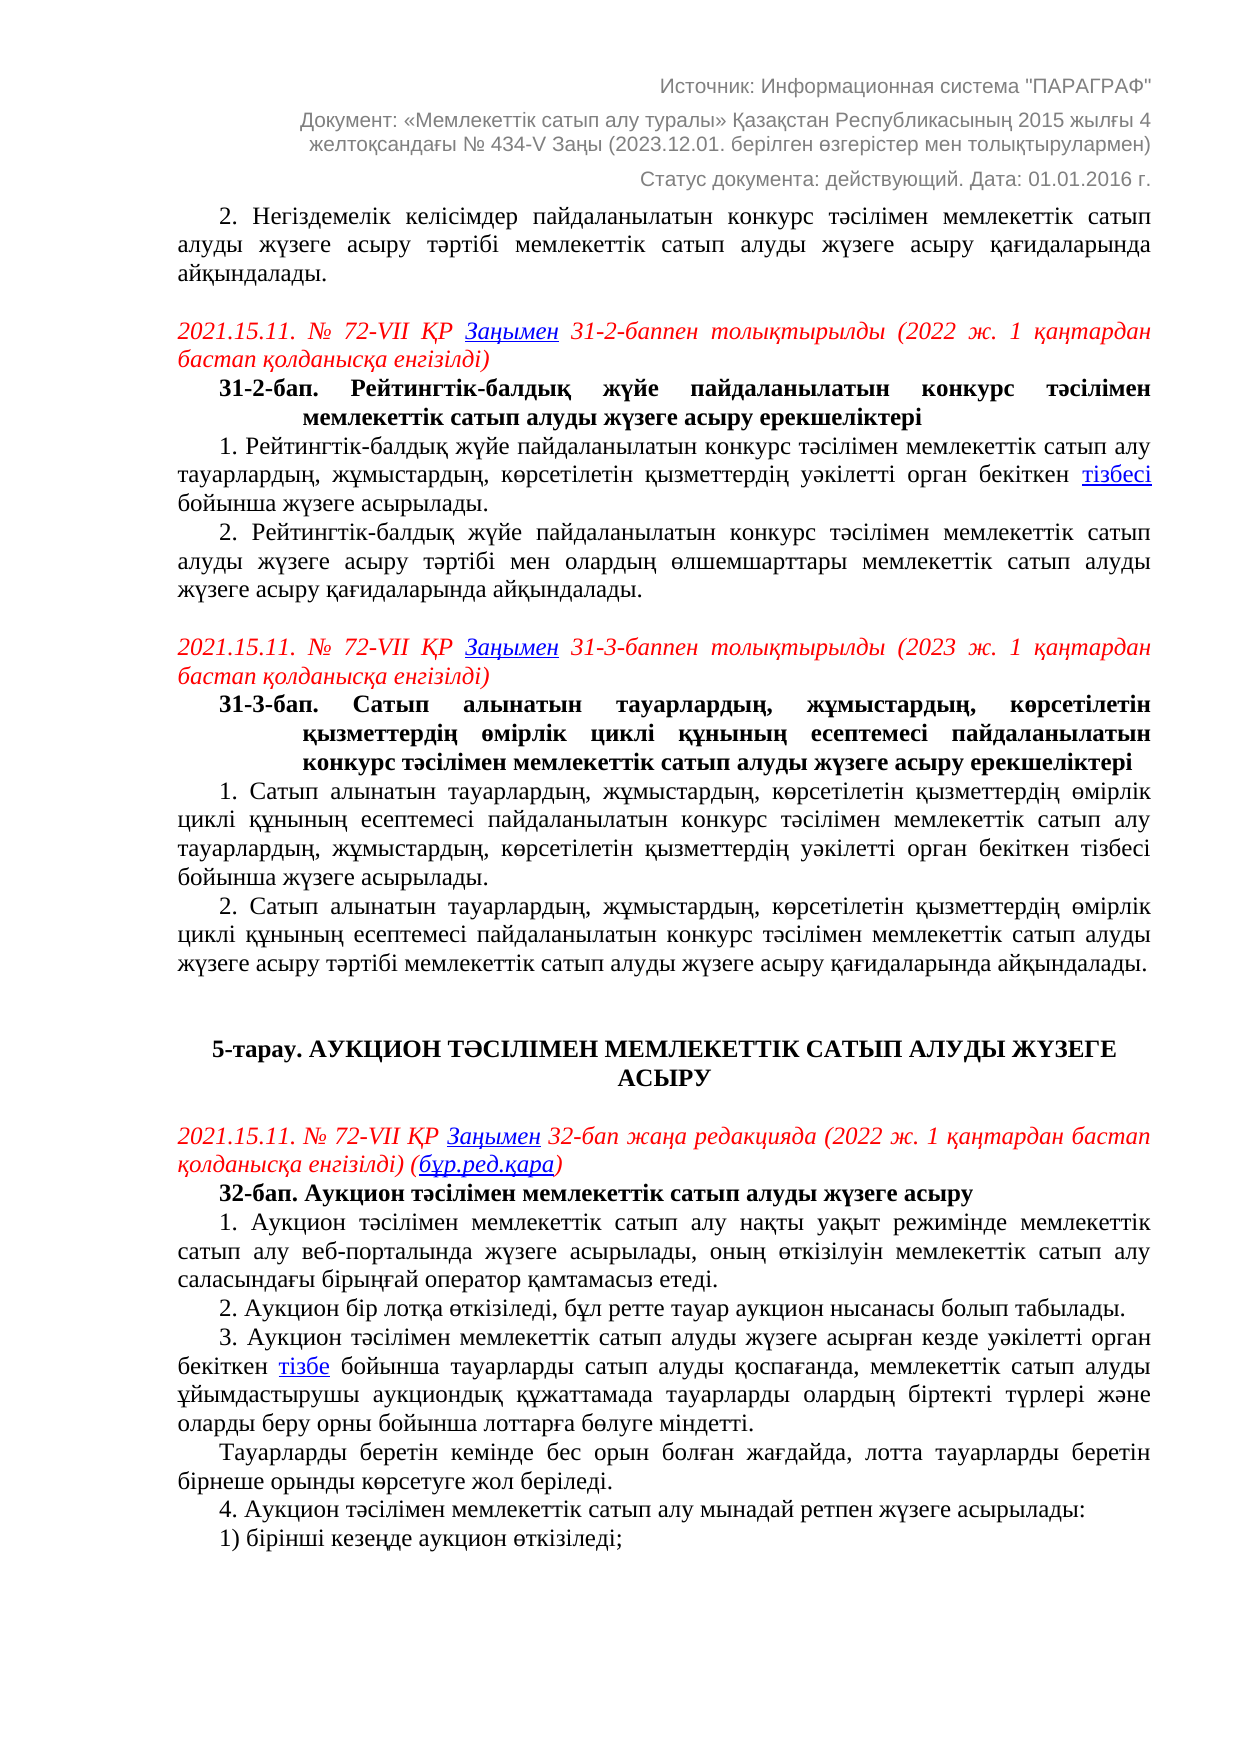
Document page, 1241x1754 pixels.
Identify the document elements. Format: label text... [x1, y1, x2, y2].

text 4. Аукцион тәсілімен мемлекеттік сатып алу мынадай ретпен жүзеге асырылады: [177, 1494, 1152, 1523]
text 1. Аукцион тәсілімен мемлекеттік сатып алу нақты уақыт режимiнде мемлекеттiк сатып алу веб-порталында жүзеге асырылады, оның өткізілуін мемлекеттiк сатып алу саласындағы бірыңғай оператор қамтамасыз етеді. [177, 1207, 1152, 1293]
text 31-2-бап. Рейтингтік-балдық жүйе пайдаланылатын конкурс тәсілімен мемлекеттік сатып алуды жүзеге асыру ерекшеліктері [219, 373, 1152, 431]
text Тауарларды беретін кемінде бес орын болған жағдайда, лотта тауарларды беретін бірнеше орынды көрсетуге жол беріледі. [177, 1437, 1152, 1494]
text 2. Аукцион бір лотқа өткізіледі, бұл ретте тауар аукцион нысанасы болып табылады. [177, 1293, 1152, 1322]
text 2021.15.11. № 72-VII ҚР Заңымен 31-3-баппен толықтырылды (2023 ж. 1 қаңтардан бастап қолданысқа енгізілді) [177, 632, 1152, 689]
text 2021.15.11. № 72-VII ҚР Заңымен 32-бап жаңа редакцияда (2022 ж. 1 қаңтардан бастап қолданысқа енгізілді) (бұр.ред.қара) [177, 1121, 1152, 1178]
text 1. Сатып алынатын тауарлардың, жұмыстардың, көрсетілетін қызметтердің өмірлік циклі құнының есептемесі пайдаланылатын конкурс тәсілімен мемлекеттік сатып алу тауарлардың, жұмыстардың, көрсетілетін қызметтердің уәкілетті орган бекіткен тізбесі бойынша жүзеге асырылады. [177, 776, 1152, 891]
text 5-тарау. АУКЦИОН ТӘСІЛІМЕН МЕМЛЕКЕТТІК САТЫП АЛУДЫ ЖҮЗЕГЕ АСЫРУ [177, 1034, 1152, 1092]
text 31-3-бап. Сатып алынатын тауарлардың, жұмыстардың, көрсетілетін қызметтердің өмірлік циклі құнының есептемесі пайдаланылатын конкурс тәсілімен мемлекеттік сатып алуды жүзеге асыру ерекшеліктері [219, 689, 1152, 776]
text 32-бап. Аукцион тәсілімен мемлекеттік сатып алуды жүзеге асыру [219, 1178, 1152, 1207]
text 2021.15.11. № 72-VII ҚР Заңымен 31-2-баппен толықтырылды (2022 ж. 1 қаңтардан бастап қолданысқа енгізілді) [177, 316, 1152, 373]
text 1. Рейтингтік-балдық жүйе пайдаланылатын конкурс тәсілімен мемлекеттік сатып алу тауарлардың, жұмыстардың, көрсетілетін қызметтердің уәкілетті орган бекіткен тізбесі бойынша жүзеге асырылады. [177, 431, 1152, 517]
text 1) бірінші кезеңде аукцион өткізіледі; [177, 1523, 1152, 1552]
text 3. Аукцион тәсілімен мемлекеттік сатып алуды жүзеге асырған кезде уәкілетті орган бекіткен тізбе бойынша тауарларды сатып алуды қоспағанда, мемлекеттік сатып алуды ұйымдастырушы аукциондық құжаттамада тауарларды олардың біртекті түрлері және оларды беру орны бойынша лоттарға бөлуге міндетті. [177, 1322, 1152, 1437]
text 2. Негіздемелік келісімдер пайдаланылатын конкурс тәсілімен мемлекеттік сатып алуды жүзеге асыру тәртібі мемлекеттік сатып алуды жүзеге асыру қағидаларында айқындалады. [177, 201, 1152, 287]
text 2. Рейтингтік-балдық жүйе пайдаланылатын конкурс тәсілімен мемлекеттік сатып алуды жүзеге асыру тәртібі мен олардың өлшемшарттары мемлекеттік сатып алуды жүзеге асыру қағидаларында айқындалады. [177, 517, 1152, 603]
text 2. Сатып алынатын тауарлардың, жұмыстардың, көрсетілетін қызметтердің өмірлік циклі құнының есептемесі пайдаланылатын конкурс тәсілімен мемлекеттік сатып алуды жүзеге асыру тәртібі мемлекеттік сатып алуды жүзеге асыру қағидаларында айқындалады. [177, 891, 1152, 977]
